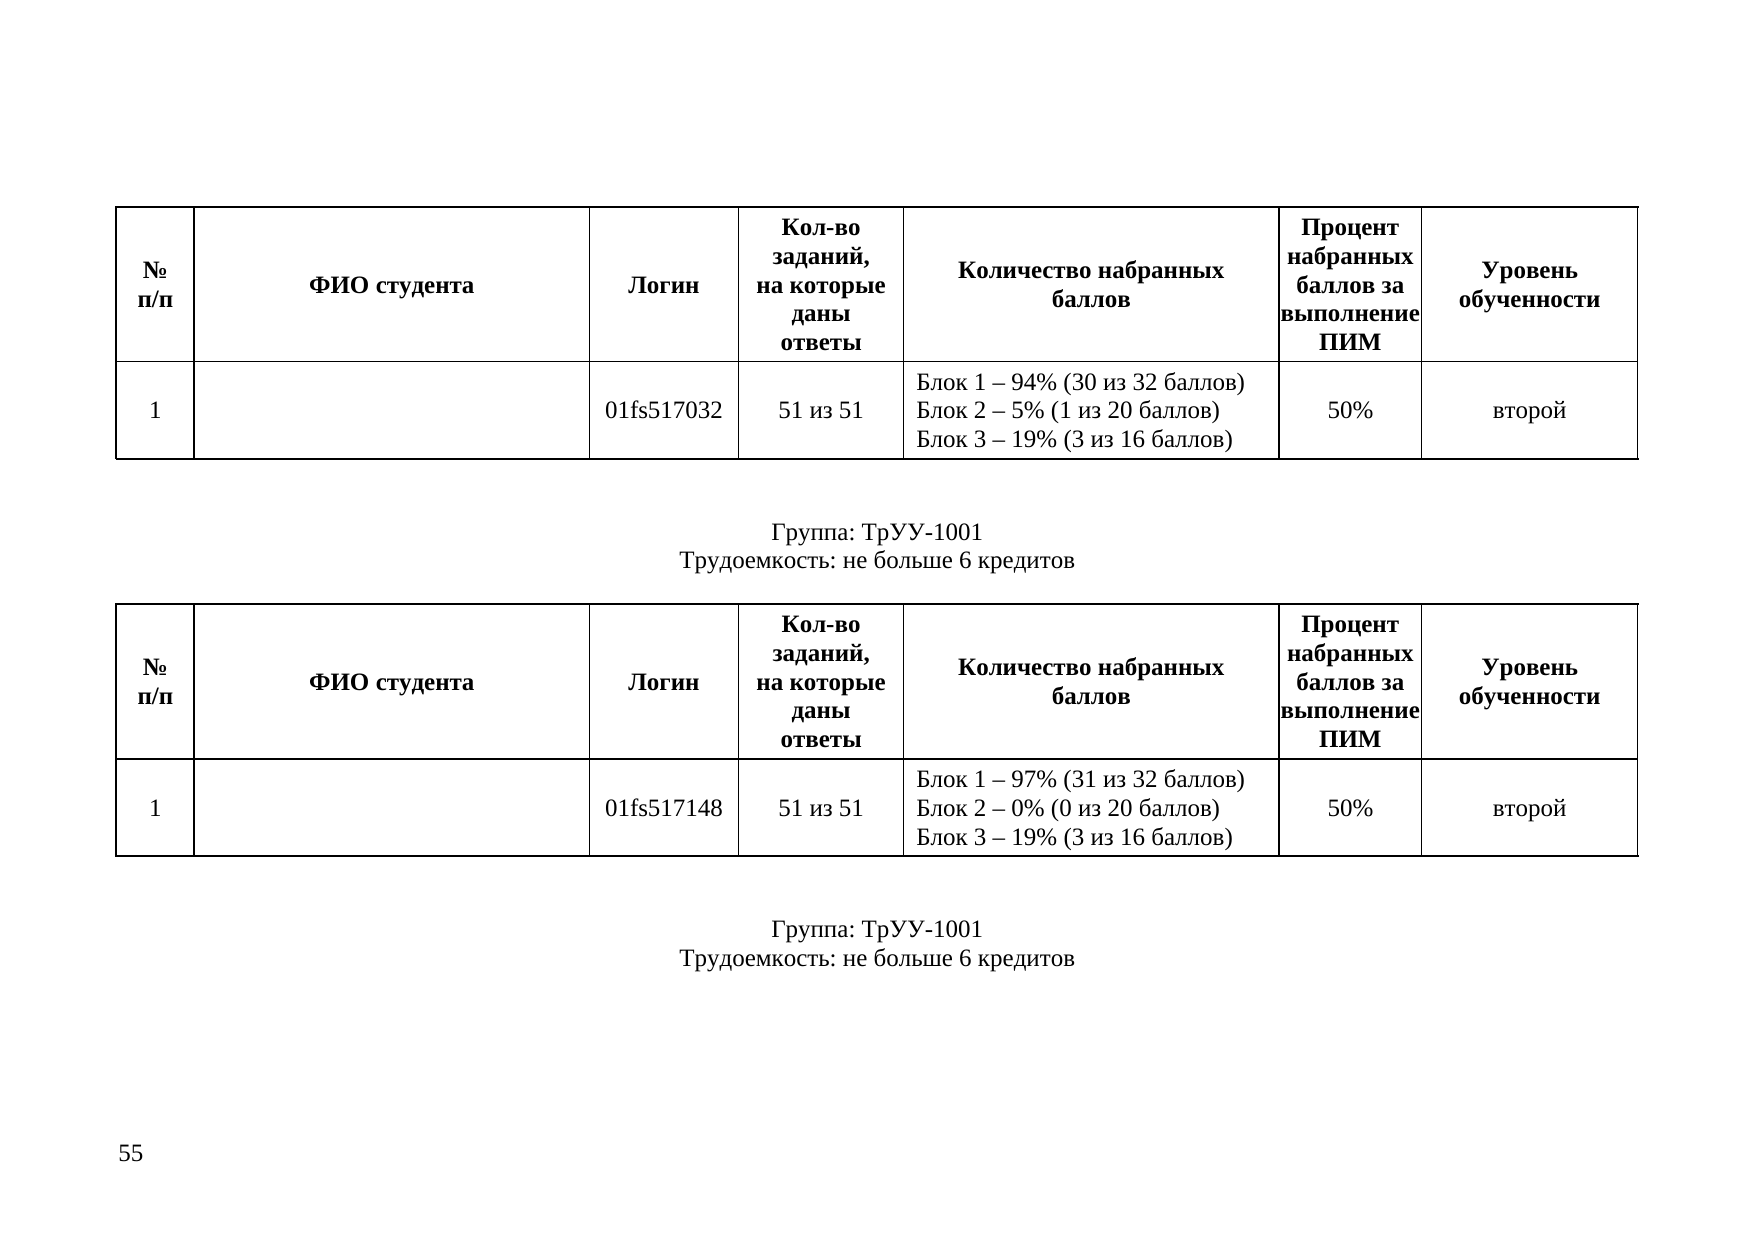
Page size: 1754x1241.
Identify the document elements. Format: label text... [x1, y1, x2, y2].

table_header Логин [590, 605, 738, 758]
table_header Количество набранных баллов [904, 208, 1278, 361]
table_cell 1 [117, 362, 193, 458]
table_header Процент набранных баллов за выполнение ПИМ [1280, 208, 1421, 361]
text Группа: ТрУУ-1001 [118, 914, 1636, 943]
text Трудоемкость: не больше 6 кредитов [118, 546, 1636, 574]
table_cell [195, 362, 589, 458]
table_header ФИО студента [195, 208, 589, 361]
table_cell второй [1422, 362, 1637, 458]
table_header Количество набранных баллов [904, 605, 1278, 758]
text Трудоемкость: не больше 6 кредитов [118, 943, 1636, 972]
table_cell 50% [1280, 362, 1421, 458]
table_cell 01fs517032 [590, 362, 738, 458]
table_header Логин [590, 208, 738, 361]
table_cell второй [1422, 760, 1637, 855]
table_cell Блок 1 – 97% (31 из 32 баллов) Блок 2 – 0% (0 из 20 баллов) Блок 3 – 19% (3 из 16 баллов) [904, 760, 1278, 855]
text Группа: ТрУУ-1001 [118, 517, 1636, 546]
table_header Уровень обученности [1422, 605, 1637, 758]
table_header № п/п [117, 605, 193, 758]
table_cell 1 [117, 760, 193, 855]
table_cell 01fs517148 [590, 760, 738, 855]
table_header Кол-во заданий, на которые даны ответы [739, 208, 903, 361]
table_cell 51 из 51 [739, 760, 903, 855]
table_header Уровень обученности [1422, 208, 1637, 361]
table_header Кол-во заданий, на которые даны ответы [739, 605, 903, 758]
table_header ФИО студента [195, 605, 589, 758]
table_header Процент набранных баллов за выполнение ПИМ [1280, 605, 1421, 758]
table_header № п/п [117, 208, 193, 361]
table_cell Блок 1 – 94% (30 из 32 баллов) Блок 2 – 5% (1 из 20 баллов) Блок 3 – 19% (3 из 16 баллов) [904, 362, 1278, 458]
table_cell 50% [1280, 760, 1421, 855]
table_cell 51 из 51 [739, 362, 903, 458]
table_cell [195, 760, 589, 855]
